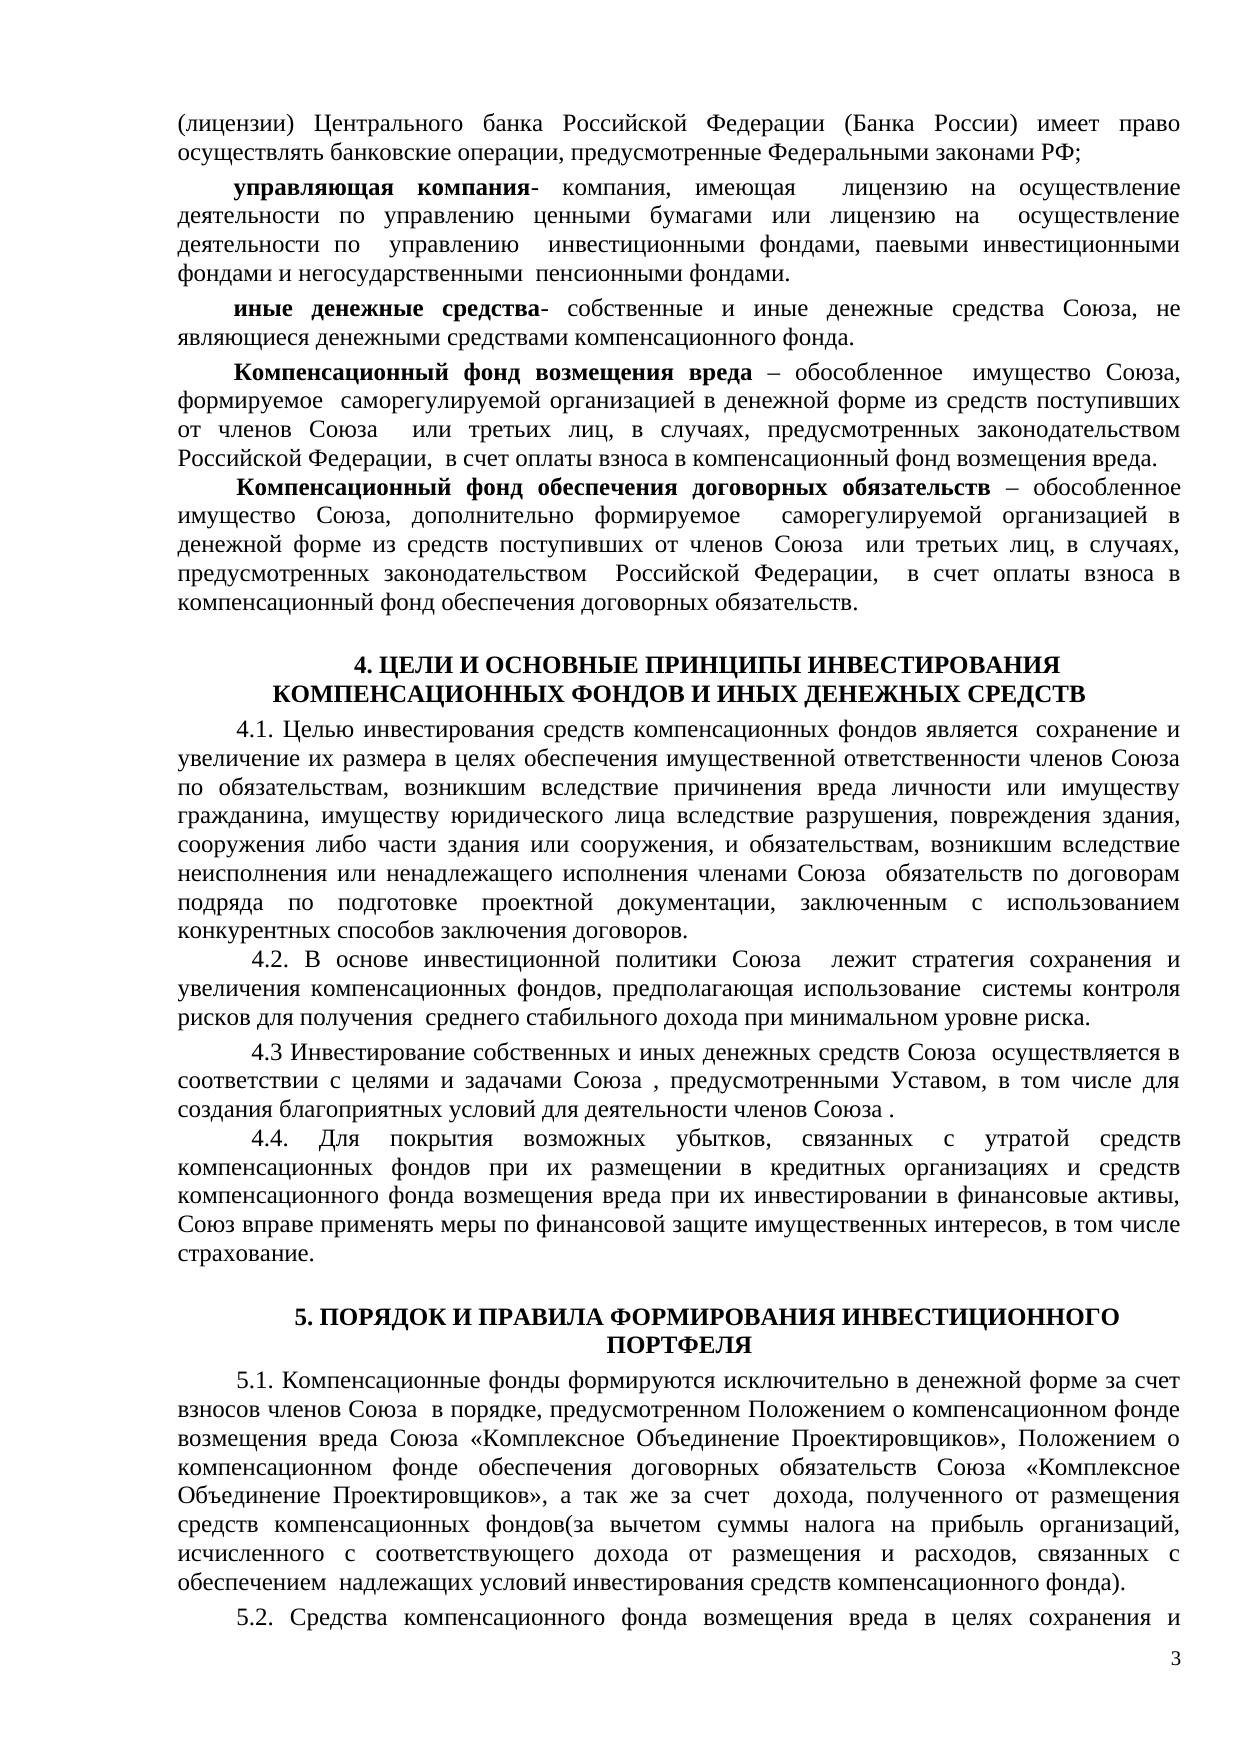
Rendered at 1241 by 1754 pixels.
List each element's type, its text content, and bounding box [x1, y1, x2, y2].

text Компенсационный фонд обеспечения договорных обязательств – обособленное имущество Союза, дополнительно формируемое саморегулируемой организацией в денежной форме из средств поступивших от членов Союза или третьих лиц, в случаях, предусмотренных законодательством Российской Федерации, в счет оплаты взноса в компенсационный фонд обеспечения договорных обязательств. [177, 472, 1181, 615]
text 4.1. Целью инвестирования средств компенсационных фондов является сохранение и увеличение их размера в целях обеспечения имущественной ответственности членов Союза по обязательствам, возникшим вследствие причинения вреда личности или имуществу гражданина, имуществу юридического лица вследствие разрушения, повреждения здания, сооружения либо части здания или сооружения, и обязательствам, возникшим вследствие неисполнения или ненадлежащего исполнения членами Союза обязательств по договорам подряда по подготовке проектной документации, заключенным с использованием конкурентных способов заключения договоров. [177, 714, 1181, 944]
text 4.3 Инвестирование собственных и иных денежных средств Союза осуществляется в соответствии с целями и задачами Союза , предусмотренными Уставом, в том числе для создания благоприятных условий для деятельности членов Союза . [177, 1037, 1181, 1123]
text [177, 1602, 1181, 1630]
text 5.1. Компенсационные фонды формируются исключительно в денежной форме за счет взносов членов Союза в порядке, предусмотренном Положением о компенсационном фонде возмещения вреда Союза «Комплексное Объединение Проектировщиков», Положением о компенсационном фонде обеспечения договорных обязательств Союза «Комплексное Объединение Проектировщиков», а так же за счет дохода, полученного от размещения средств компенсационных фондов(за вычетом суммы налога на прибыль организаций, исчисленного с соответствующего дохода от размещения и расходов, связанных с обеспечением надлежащих условий инвестирования средств компенсационного фонда). [177, 1365, 1181, 1595]
text Компенсационный фонд возмещения вреда – обособленное имущество Союза, формируемое саморегулируемой организацией в денежной форме из средств поступивших от членов Союза или третьих лиц, в случаях, предусмотренных законодательством Российской Федерации, в счет оплаты взноса в компенсационный фонд возмещения вреда. [177, 357, 1181, 472]
text 4.4. Для покрытия возможных убытков, связанных с утратой средств компенсационных фондов при их размещении в кредитных организациях и средств компенсационного фонда возмещения вреда при их инвестировании в финансовые активы, Союз вправе применять меры по финансовой защите имущественных интересов, в том числе страхование. [177, 1123, 1181, 1267]
text 5. ПОРЯДОК И ПРАВИЛА ФОРМИРОВАНИЯ ИНВЕСТИЦИОННОГО ПОРТФЕЛЯ [177, 1302, 1181, 1359]
text управляющая компания- компания, имеющая лицензию на осуществление деятельности по управлению ценными бумагами или лицензию на осуществление деятельности по управлению инвестиционными фондами, паевыми инвестиционными фондами и негосударственными пенсионными фондами. [177, 172, 1181, 287]
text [177, 108, 1181, 165]
text 4.2. В основе инвестиционной политики Союза лежит стратегия сохранения и увеличения компенсационных фондов, предполагающая использование системы контроля рисков для получения среднего стабильного дохода при минимальном уровне риска. [177, 944, 1181, 1030]
text иные денежные средства- собственные и иные денежные средства Союза, не являющиеся денежными средствами компенсационного фонда. [177, 293, 1181, 350]
text 4. ЦЕЛИ И ОСНОВНЫЕ ПРИНЦИПЫ ИНВЕСТИРОВАНИЯ КОМПЕНСАЦИОННЫХ ФОНДОВ И ИНЫХ ДЕНЕЖНЫХ СРЕДСТВ [177, 650, 1181, 708]
